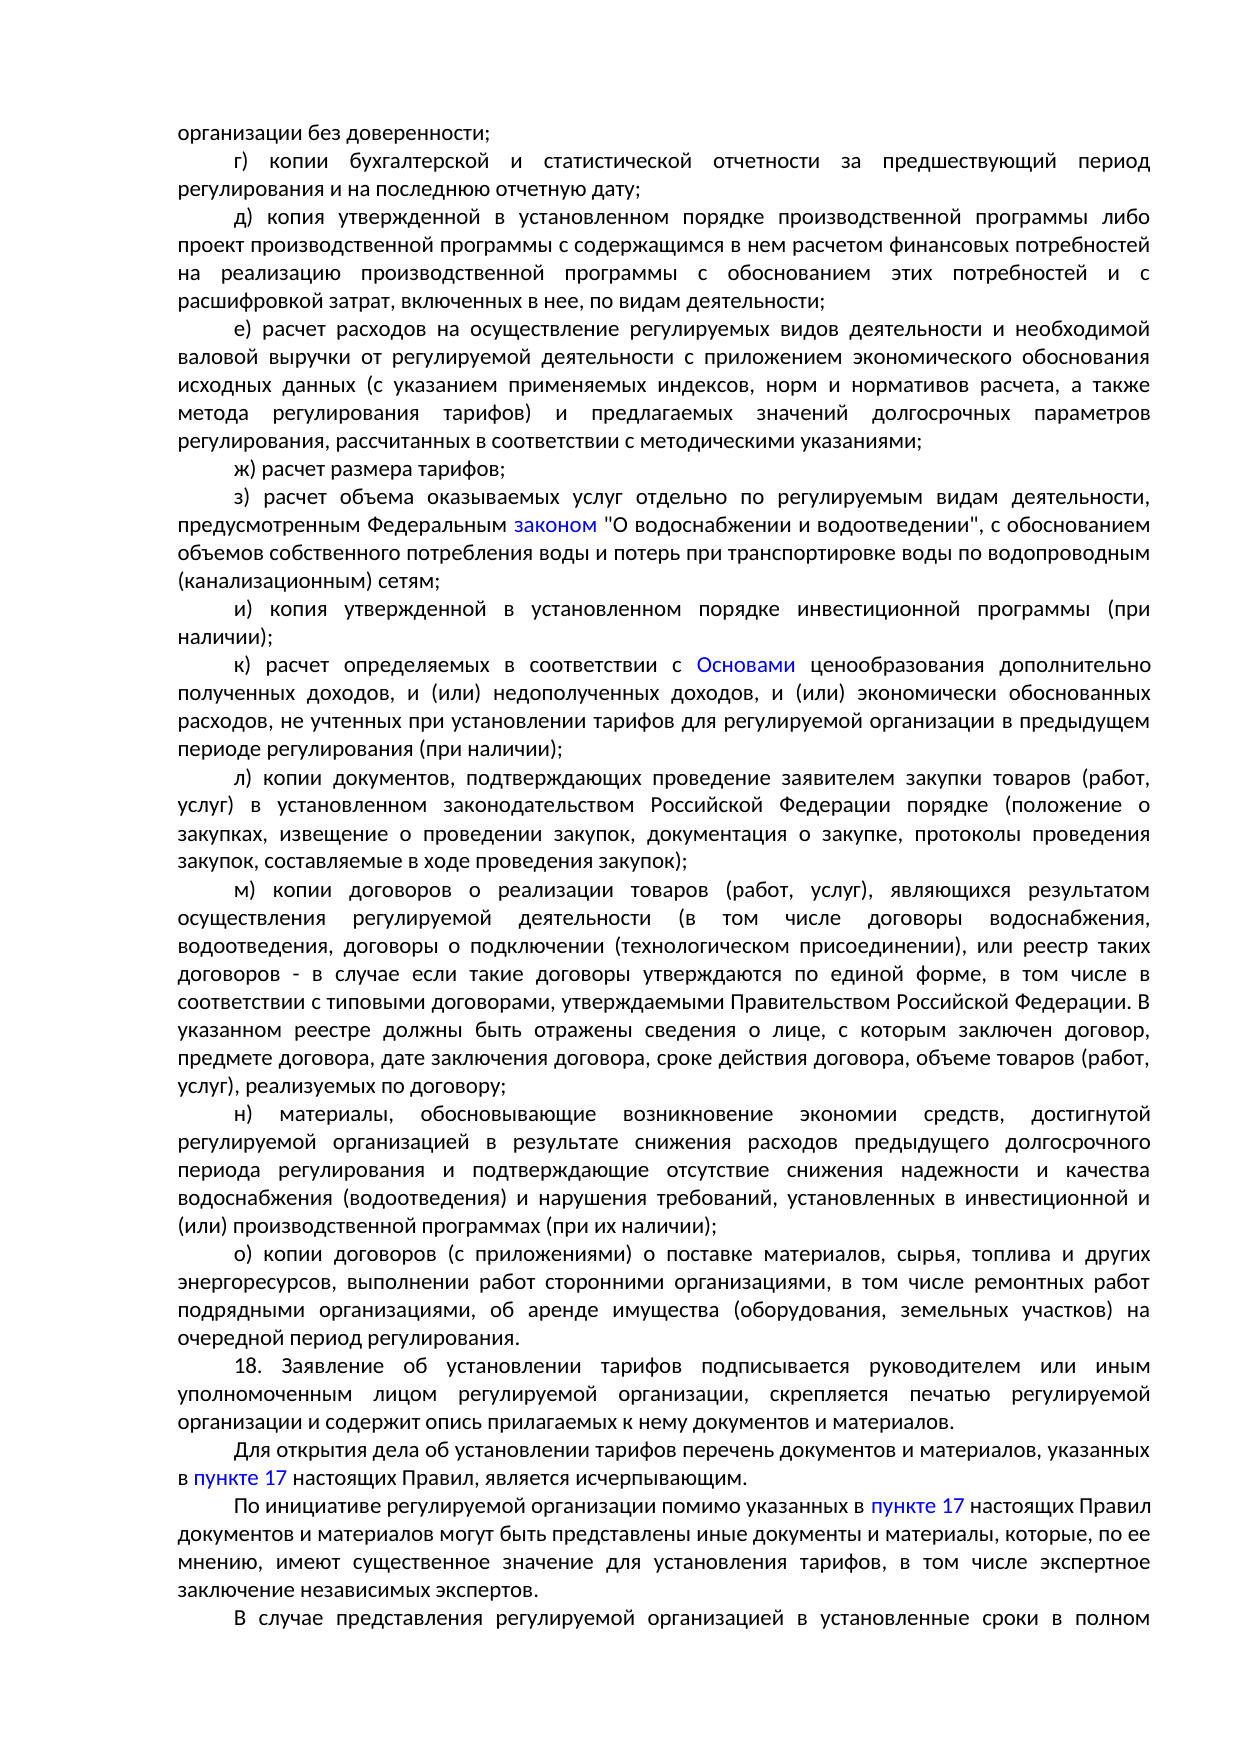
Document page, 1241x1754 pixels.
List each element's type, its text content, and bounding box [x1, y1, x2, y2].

text ж) расчет размера тарифов; [177, 454, 1152, 482]
text и) копия утвержденной в установленном порядке инвестиционной программы (при наличии); [177, 594, 1152, 651]
text л) копии документов, подтверждающих проведение заявителем закупки товаров (работ, услуг) в установленном законодательством Российской Федерации порядке (положение о закупках, извещение о проведении закупок, документация о закупке, протоколы проведения закупок, составляемые в ходе проведения закупок); [177, 763, 1152, 875]
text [177, 1603, 1152, 1631]
text 18. Заявление об установлении тарифов подписывается руководителем или иным уполномоченным лицом регулируемой организации, скрепляется печатью регулируемой организации и содержит опись прилагаемых к нему документов и материалов. [177, 1351, 1152, 1435]
text о) копии договоров (с приложениями) о поставке материалов, сырья, топлива и других энергоресурсов, выполнении работ сторонними организациями, в том числе ремонтных работ подрядными организациями, об аренде имущества (оборудования, земельных участков) на очередной период регулирования. [177, 1239, 1152, 1351]
text з) расчет объема оказываемых услуг отдельно по регулируемым видам деятельности, предусмотренным Федеральным законом "О водоснабжении и водоотведении", с обоснованием объемов собственного потребления воды и потерь при транспортировке воды по водопроводным (канализационным) сетям; [177, 482, 1152, 594]
text е) расчет расходов на осуществление регулируемых видов деятельности и необходимой валовой выручки от регулируемой деятельности с приложением экономического обоснования исходных данных (с указанием применяемых индексов, норм и нормативов расчета, а также метода регулирования тарифов) и предлагаемых значений долгосрочных параметров регулирования, рассчитанных в соответствии с методическими указаниями; [177, 314, 1152, 454]
text По инициативе регулируемой организации помимо указанных в пункте 17 настоящих Правил документов и материалов могут быть представлены иные документы и материалы, которые, по ее мнению, имеют существенное значение для установления тарифов, в том числе экспертное заключение независимых экспертов. [177, 1491, 1152, 1603]
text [177, 118, 1152, 146]
text д) копия утвержденной в установленном порядке производственной программы либо проект производственной программы с содержащимся в нем расчетом финансовых потребностей на реализацию производственной программы с обоснованием этих потребностей и с расшифровкой затрат, включенных в нее, по видам деятельности; [177, 202, 1152, 314]
text г) копии бухгалтерской и статистической отчетности за предшествующий период регулирования и на последнюю отчетную дату; [177, 146, 1152, 202]
text Для открытия дела об установлении тарифов перечень документов и материалов, указанных в пункте 17 настоящих Правил, является исчерпывающим. [177, 1435, 1152, 1491]
text н) материалы, обосновывающие возникновение экономии средств, достигнутой регулируемой организацией в результате снижения расходов предыдущего долгосрочного периода регулирования и подтверждающие отсутствие снижения надежности и качества водоснабжения (водоотведения) и нарушения требований, установленных в инвестиционной и (или) производственной программах (при их наличии); [177, 1099, 1152, 1239]
text м) копии договоров о реализации товаров (работ, услуг), являющихся результатом осуществления регулируемой деятельности (в том числе договоры водоснабжения, водоотведения, договоры о подключении (технологическом присоединении), или реестр таких договоров - в случае если такие договоры утверждаются по единой форме, в том числе в соответствии с типовыми договорами, утверждаемыми Правительством Российской Федерации. В указанном реестре должны быть отражены сведения о лице, с которым заключен договор, предмете договора, дате заключения договора, сроке действия договора, объеме товаров (работ, услуг), реализуемых по договору; [177, 875, 1152, 1099]
text к) расчет определяемых в соответствии с Основами ценообразования дополнительно полученных доходов, и (или) недополученных доходов, и (или) экономически обоснованных расходов, не учтенных при установлении тарифов для регулируемой организации в предыдущем периоде регулирования (при наличии); [177, 651, 1152, 763]
